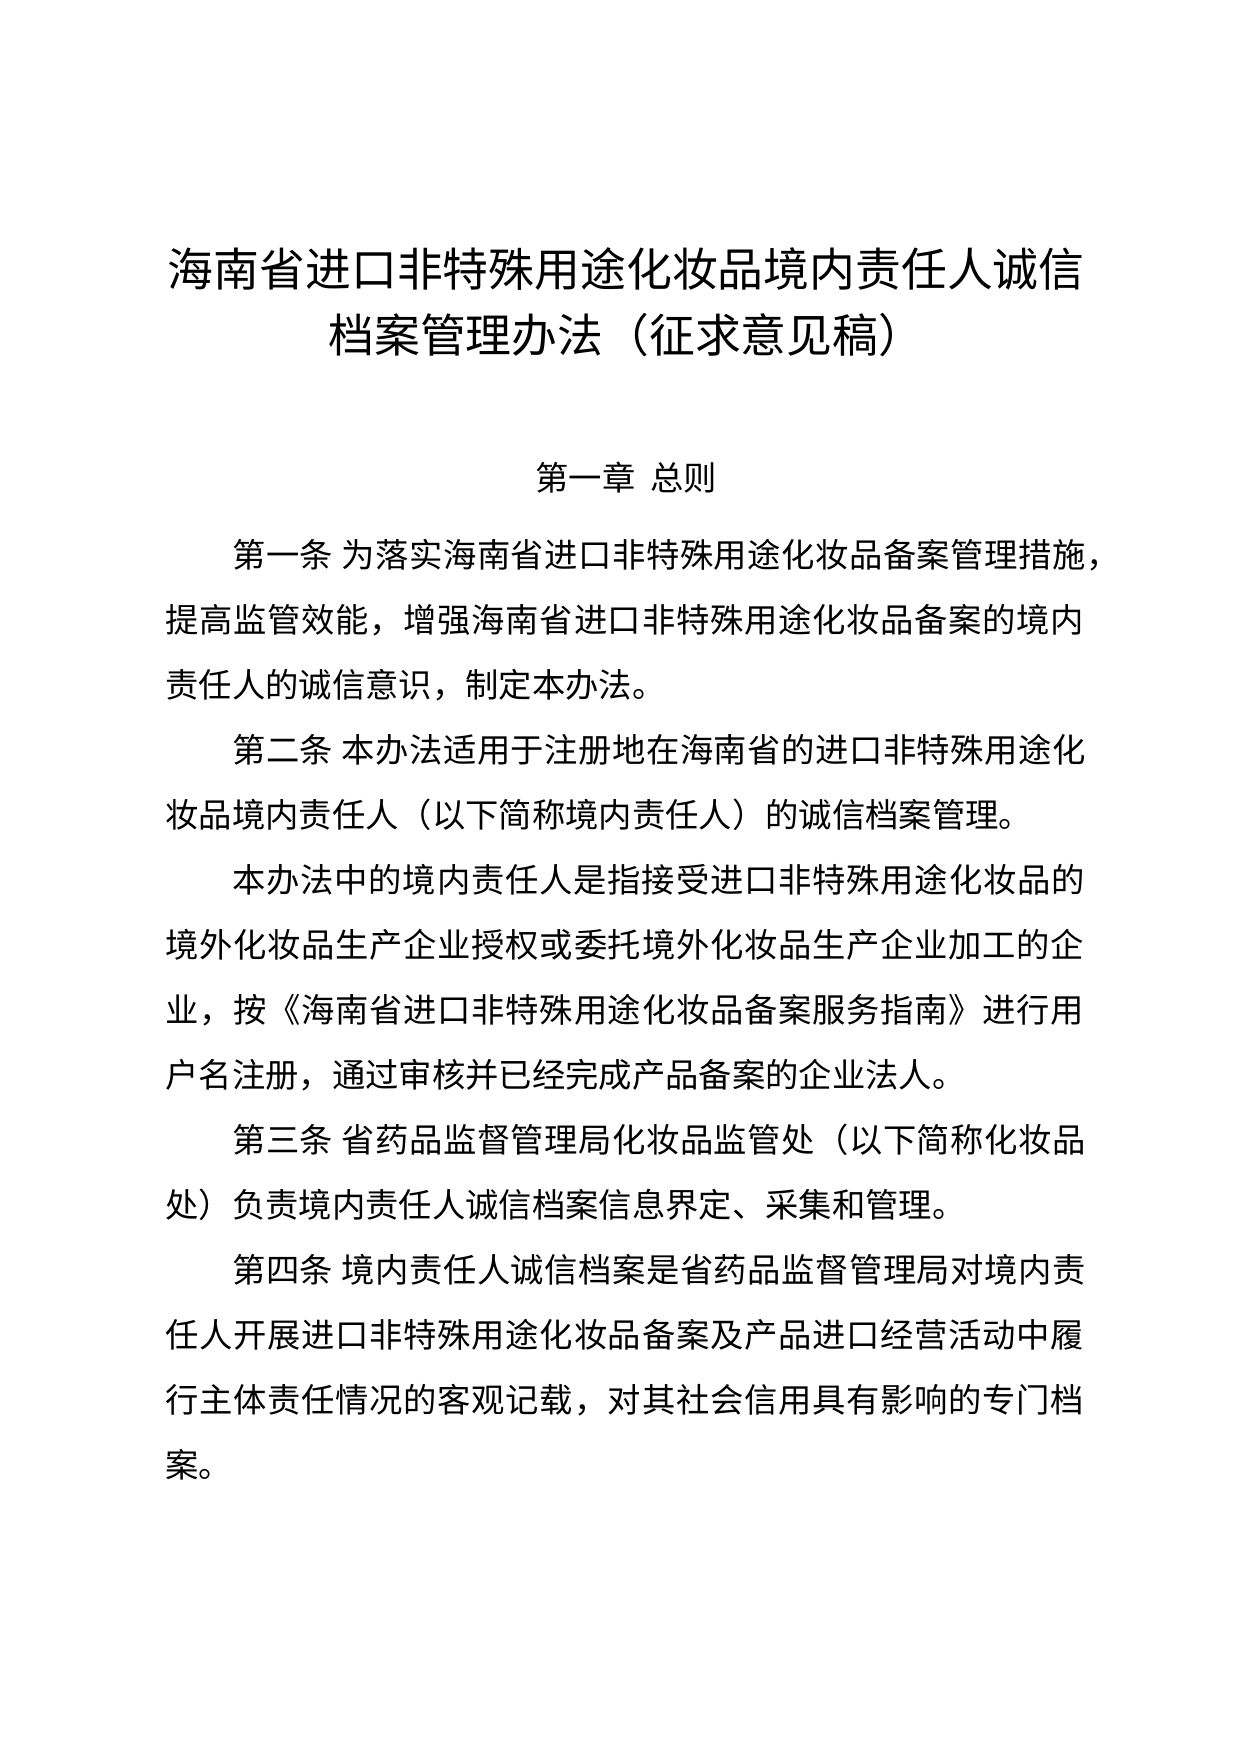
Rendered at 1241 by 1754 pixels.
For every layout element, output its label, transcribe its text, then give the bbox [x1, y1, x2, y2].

text 第二条 本办法适用于注册地在海南省的进口非特殊用途化妆品境内责任人（以下简称境内责任人）的诚信档案管理。 [165, 716, 1087, 846]
text 第一章 总则 [165, 443, 1087, 508]
text 本办法中的境内责任人是指接受进口非特殊用途化妆品的境外化妆品生产企业授权或委托境外化妆品生产企业加工的企业，按《海南省进口非特殊用途化妆品备案服务指南》进行用户名注册，通过审核并已经完成产品备案的企业法人。 [165, 846, 1087, 1106]
text 第四条 境内责任人诚信档案是省药品监督管理局对境内责任人开展进口非特殊用途化妆品备案及产品进口经营活动中履行主体责任情况的客观记载，对其社会信用具有影响的专门档案。 [165, 1236, 1087, 1496]
text 第一条 为落实海南省进口非特殊用途化妆品备案管理措施，提高监管效能，增强海南省进口非特殊用途化妆品备案的境内责任人的诚信意识，制定本办法。 [165, 521, 1087, 716]
text 海南省进口非特殊用途化妆品境内责任人诚信档案管理办法（征求意见稿） [165, 233, 1087, 366]
text 第三条 省药品监督管理局化妆品监管处（以下简称化妆品处）负责境内责任人诚信档案信息界定、采集和管理。 [165, 1106, 1087, 1236]
